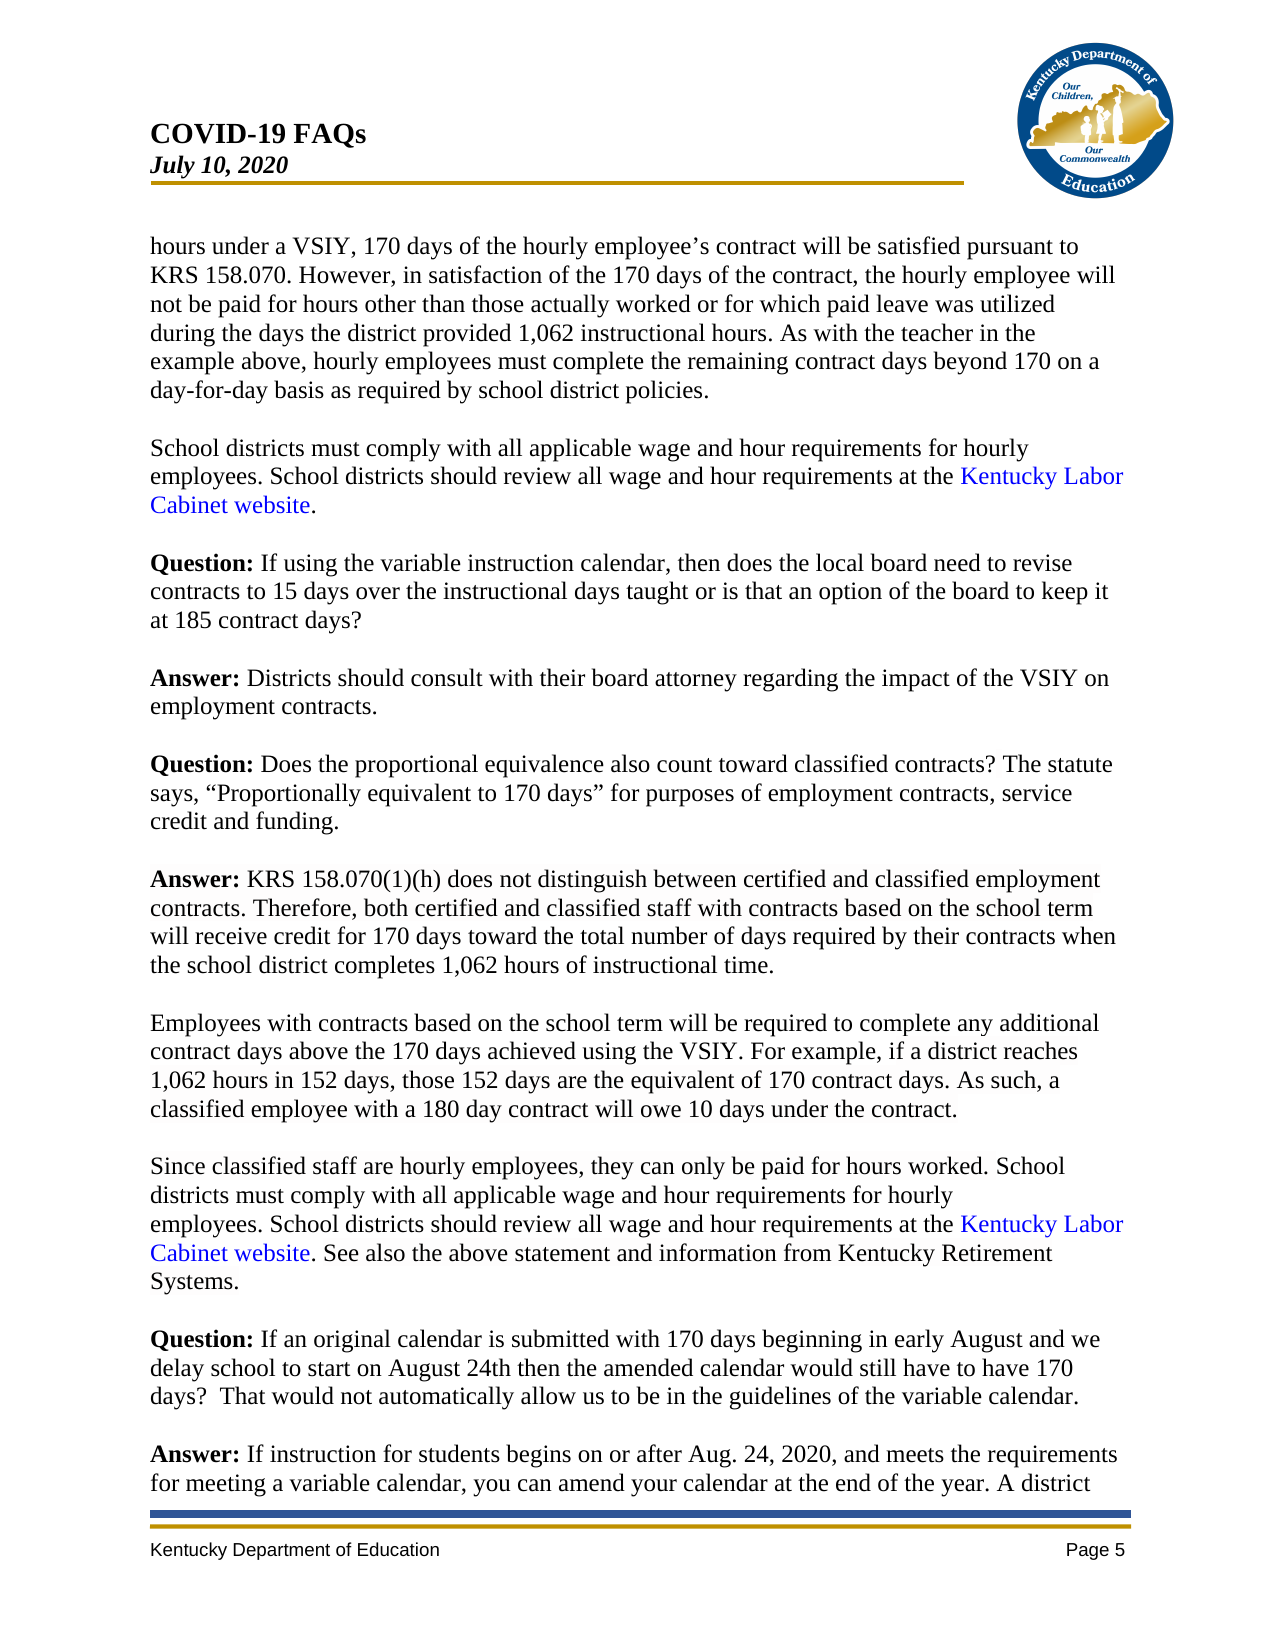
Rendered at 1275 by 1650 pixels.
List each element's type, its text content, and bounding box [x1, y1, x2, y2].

text Employees with contracts based on the school term will be required to complete any additional contract days above the 170 days achieved using the VSIY. For example, if a district reaches 1,062 hours in 152 days, those 152 days are the equivalent of 170 contract days. As such, a classified employee with a 180 day contract will owe 10 days under the contract. [150, 1008, 1125, 1123]
text Question: Does the proportional equivalence also count toward classified contracts? The statute says, “Proportionally equivalent to 170 days” for purposes of employment contracts, service credit and funding. [150, 749, 1125, 835]
text Question: If using the variable instruction calendar, then does the local board need to revise contracts to 15 days over the instructional days taught or is that an option of the board to keep it at 185 contract days? [150, 548, 1125, 634]
text Since classified staff are hourly employees, they can only be paid for hours worked. School districts must comply with all applicable wage and hour requirements for hourly employees. School districts should review all wage and hour requirements at the Kentucky Labor Cabinet website. See also the above statement and information from Kentucky Retirement Systems. [150, 1151, 1125, 1295]
text Answer: Districts should consult with their board attorney regarding the impact of the VSIY on employment contracts. [150, 663, 1125, 720]
text Answer: KRS 158.070(1)(h) does not distinguish between certified and classified employment contracts. Therefore, both certified and classified staff with contracts based on the school term will receive credit for 170 days toward the total number of days required by their contracts when the school district completes 1,062 hours of instructional time. [150, 864, 1125, 979]
text School districts must comply with all applicable wage and hour requirements for hourly employees. School districts should review all wage and hour requirements at the Kentucky Labor Cabinet website. [150, 433, 1125, 519]
text Question: If an original calendar is submitted with 170 days beginning in early August and we delay school to start on August 24th then the amended calendar would still have to have 170 days? That would not automatically allow us to be in the guidelines of the variable calendar. [150, 1324, 1125, 1410]
picture [1012, 31, 1177, 212]
